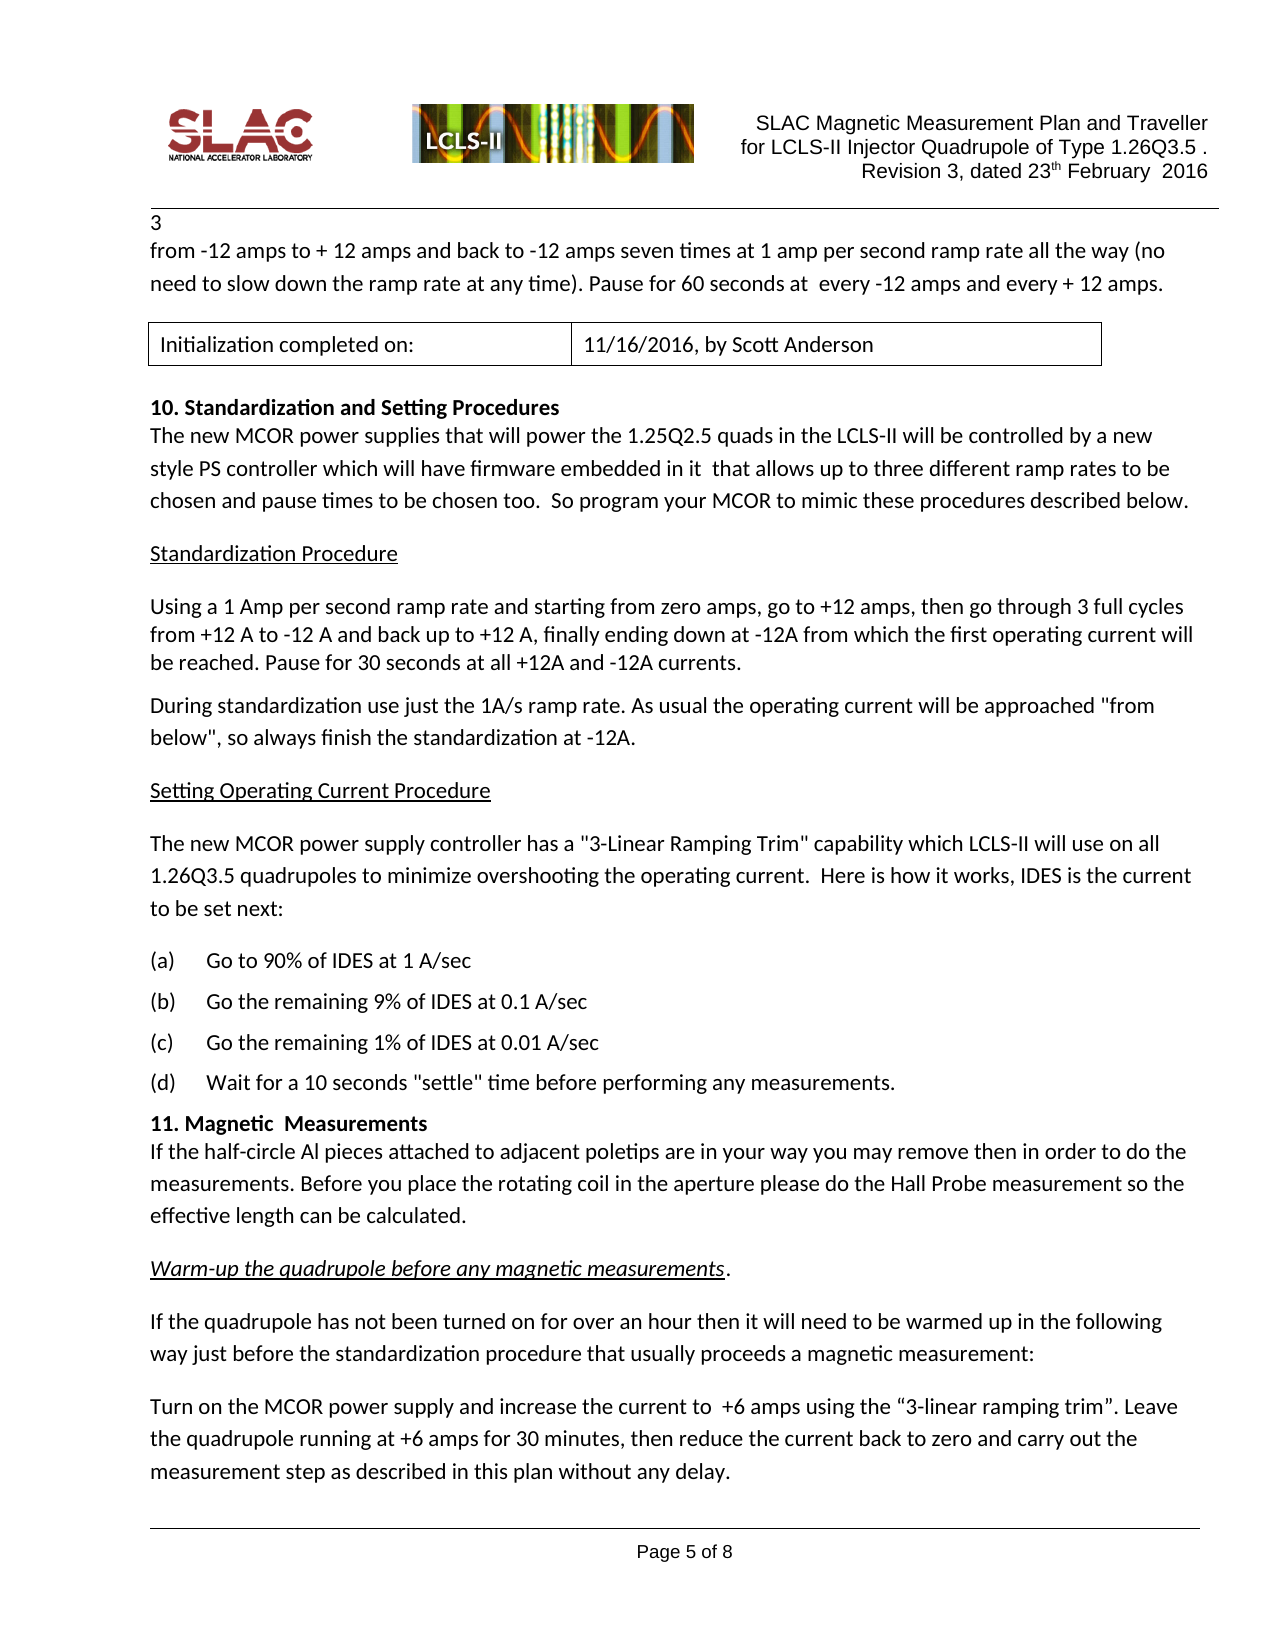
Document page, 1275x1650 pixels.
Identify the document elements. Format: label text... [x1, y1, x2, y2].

text If the quadrupole has not been turned on for over an hour then it will need to be warmed up in the following way just before the standardization procedure that usually proceeds a magnetic measurement: [150, 1307, 1200, 1367]
text Warm-up the quadrupole before any magnetic measurements. [150, 1254, 1200, 1282]
picture [162, 90, 319, 178]
text 10. Standardization and Setting Procedures [150, 393, 1200, 422]
text (d) Wait for a 10 seconds "settle" time before performing any measurements. [150, 1068, 1200, 1096]
text During standardization use just the 1A/s ramp rate. As usual the operating current will be approached "from below", so always finish the standardization at -12A. [150, 691, 1200, 751]
table_header Initialization completed on: [149, 323, 571, 364]
text Turn on the MCOR power supply and increase the current to +6 amps using the “3-linear ramping trim”. Leave the quadrupole running at +6 amps for 30 minutes, then reduce the current back to zero and carry out the measurement step as described in this plan without any delay. [150, 1392, 1200, 1485]
text Standardization Procedure [150, 539, 1200, 567]
text 11. Magnetic Measurements [150, 1109, 1200, 1137]
text (b) Go the remaining 9% of IDES at 0.1 A/sec [150, 987, 1200, 1015]
picture [412, 104, 694, 163]
text (c) Go the remaining 1% of IDES at 0.01 A/sec [150, 1028, 1200, 1056]
text (a) Go to 90% of IDES at 1 A/sec [150, 947, 1200, 975]
text If the half-circle Al pieces attached to adjacent poletips are in your way you may remove then in order to do the measurements. Before you place the rotating coil in the aperture please do the Hall Probe measurement so the effective length can be calculated. [150, 1137, 1200, 1229]
text The new MCOR power supply controller has a "3-Linear Ramping Trim" capability which LCLS-II will use on all 1.26Q3.5 quadrupoles to minimize overshooting the operating current. Here is how it works, IDES is the current to be set next: [150, 829, 1200, 922]
text Using a 1 Amp per second ramp rate and starting from zero amps, go to +12 amps, then go through 3 full cycles from +12 A to -12 A and back up to +12 A, finally ending down at -12A from which the first operating current will be reached. Pause for 30 seconds at all +12A and -12A currents. [150, 592, 1200, 676]
text Setting Operating Current Procedure [150, 776, 1200, 804]
text The new MCOR power supplies that will power the 1.25Q2.5 quads in the LCLS-II will be controlled by a new style PS controller which will have firmware embedded in it that allows up to three different ramp rates to be chosen and pause times to be chosen too. So program your MCOR to mimic these procedures described below. [150, 422, 1200, 514]
table_header 11/16/2016, by Scott Anderson [572, 323, 1101, 364]
